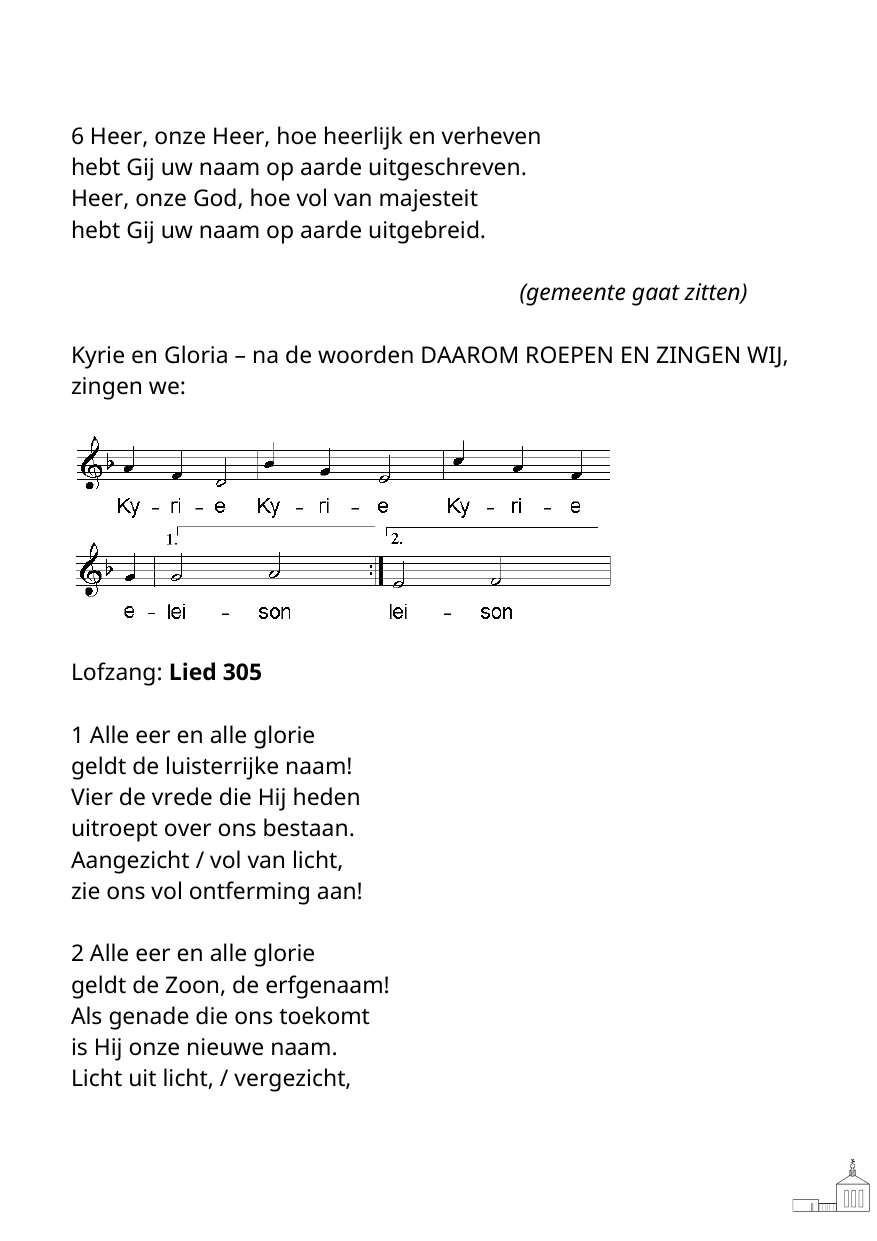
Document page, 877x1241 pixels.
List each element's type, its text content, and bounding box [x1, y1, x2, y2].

text 1 Alle eer en alle glorie [71, 719, 792, 750]
picture [70, 432, 613, 625]
text Heer, onze God, hoe vol van majesteit [71, 182, 792, 214]
text geldt de Zoon, de erfgenaam! [71, 969, 792, 1000]
text Licht uit licht, / vergezicht, [71, 1062, 792, 1094]
text Kyrie en Gloria – na de woorden DAAROM ROEPEN EN ZINGEN WIJ, zingen we: [71, 339, 792, 401]
text 2 Alle eer en alle glorie [71, 937, 792, 969]
text uitroept over ons bestaan. [71, 812, 792, 844]
text is Hij onze nieuwe naam. [71, 1031, 792, 1062]
text Aangezicht / vol van licht, [71, 844, 792, 875]
text geldt de luisterrijke naam! [71, 750, 792, 781]
text (gemeente gaat zitten) [71, 276, 792, 307]
text zie ons vol ontferming aan! [71, 875, 792, 906]
text hebt Gij uw naam op aarde uitgeschreven. [71, 151, 792, 182]
text 6 Heer, onze Heer, hoe heerlijk en verheven [71, 120, 792, 151]
text hebt Gij uw naam op aarde uitgebreid. [71, 214, 792, 245]
picture [792, 1154, 877, 1212]
text Lofzang: Lied 305 [71, 656, 792, 687]
text Vier de vrede die Hij heden [71, 781, 792, 812]
text Als genade die ons toekomt [71, 1000, 792, 1031]
